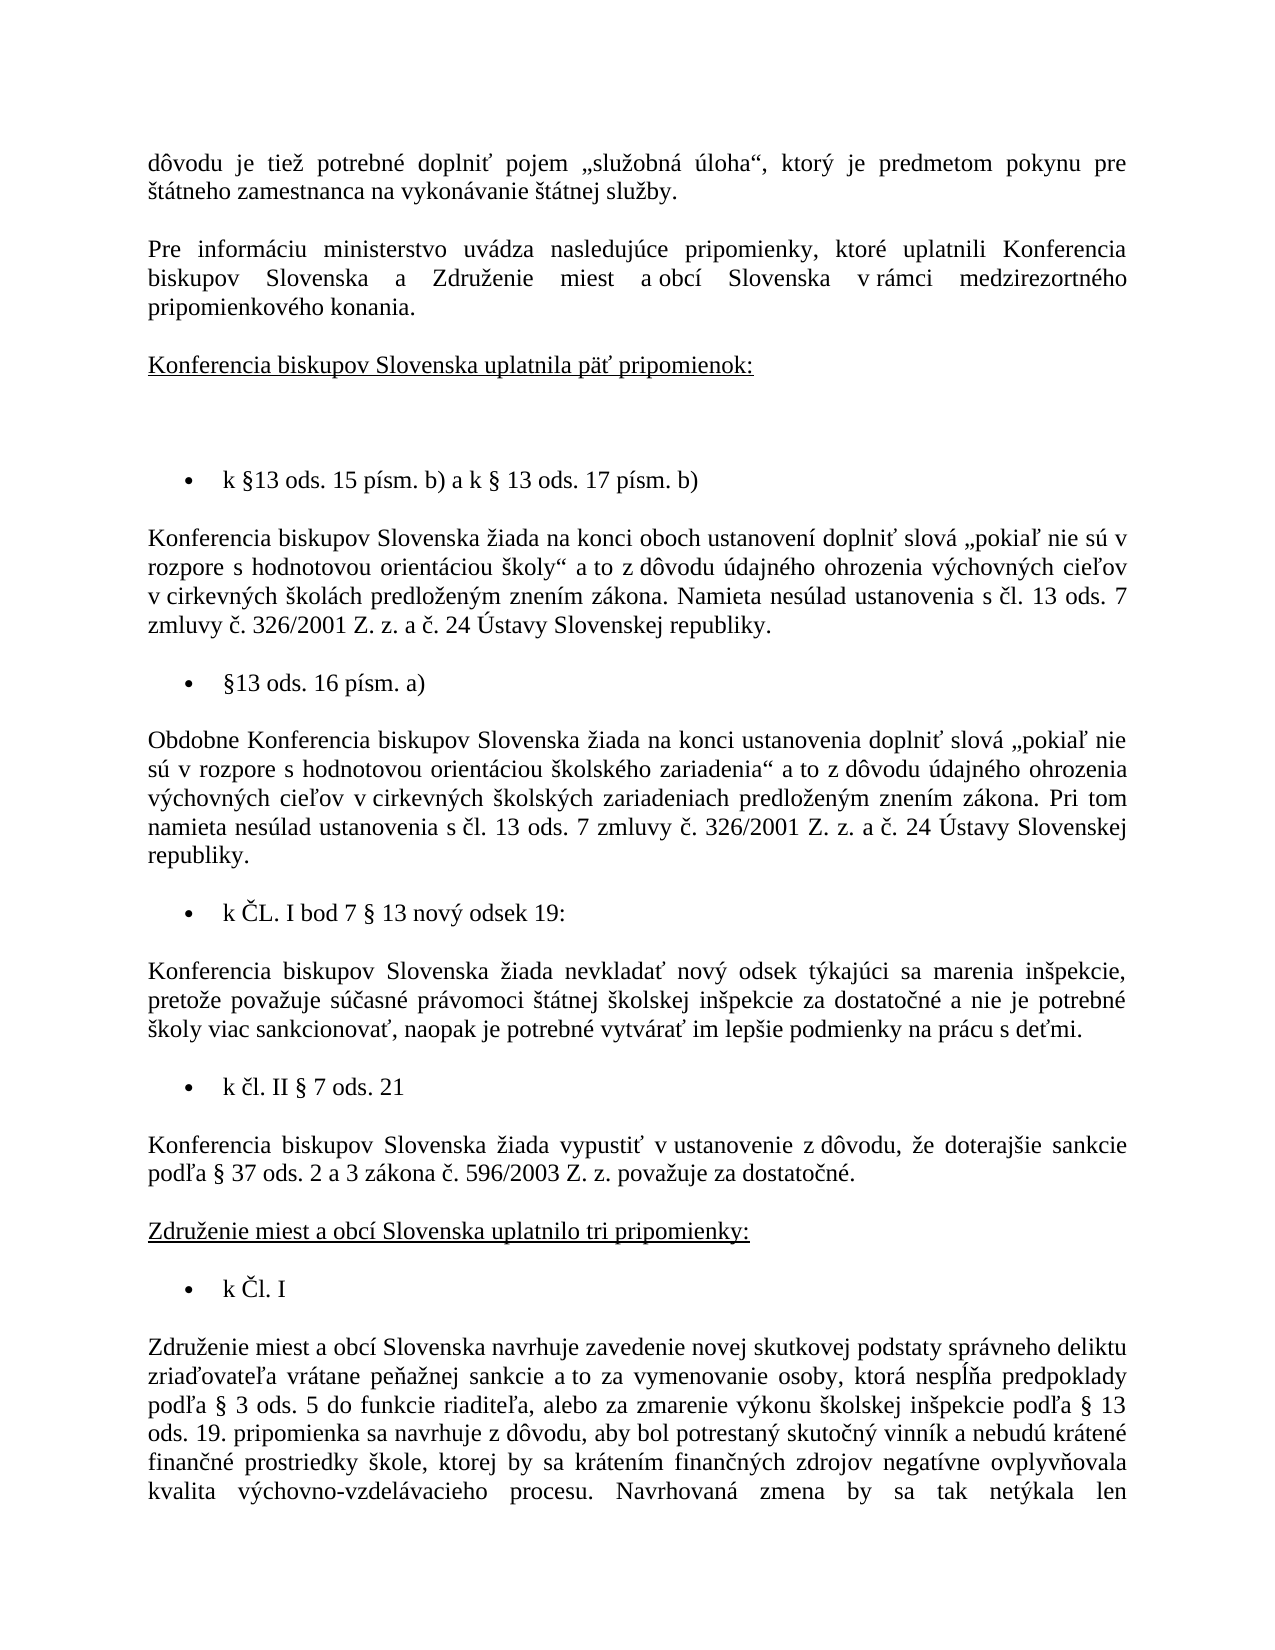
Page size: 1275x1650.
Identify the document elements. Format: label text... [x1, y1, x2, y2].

text Obdobne Konferencia biskupov Slovenska žiada na konci ustanovenia doplniť slová „pokiaľ nie sú v rozpore s hodnotovou orientáciou školského zariadenia“ a to z dôvodu údajného ohrozenia výchovných cieľov v cirkevných školských zariadeniach predloženým znením zákona. Pri tom namieta nesúlad ustanovenia s čl. 13 ods. 7 zmluvy č. 326/2001 Z. z. a č. 24 Ústavy Slovenskej republiky. [148, 726, 1127, 869]
text Pre informáciu ministerstvo uvádza nasledujúce pripomienky, ktoré uplatnili Konferencia biskupov Slovenska a Združenie miest a obcí Slovenska v rámci medzirezortného pripomienkového konania. [148, 234, 1127, 321]
text Združenie miest a obcí Slovenska uplatnilo tri pripomienky: [148, 1216, 1127, 1245]
text Konferencia biskupov Slovenska žiada nevkladať nový odsek týkajúci sa marenia inšpekcie, pretože považuje súčasné právomoci štátnej školskej inšpekcie za dostatočné a nie je potrebné školy viac sankcionovať, naopak je potrebné vytvárať im lepšie podmienky na prácu s deťmi. [148, 956, 1127, 1043]
text Konferencia biskupov Slovenska žiada vypustiť v ustanovenie z dôvodu, že doterajšie sankcie podľa § 37 ods. 2 a 3 zákona č. 596/2003 Z. z. považuje za dostatočné. [148, 1130, 1127, 1187]
text Konferencia biskupov Slovenska žiada na konci oboch ustanovení doplniť slová „pokiaľ nie sú v rozpore s hodnotovou orientáciou školy“ a to z dôvodu údajného ohrozenia výchovných cieľov v cirkevných školách predloženým znením zákona. Namieta nesúlad ustanovenia s čl. 13 ods. 7 zmluvy č. 326/2001 Z. z. a č. 24 Ústavy Slovenskej republiky. [148, 523, 1127, 638]
list k Čl. I [185, 1274, 1127, 1303]
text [148, 1332, 1127, 1505]
list k §13 ods. 15 písm. b) a k § 13 ods. 17 písm. b) [185, 466, 1127, 494]
list §13 ods. 16 písm. a) [185, 668, 1127, 696]
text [148, 148, 1127, 205]
text Konferencia biskupov Slovenska uplatnila päť pripomienok: [148, 350, 1127, 378]
list k čl. II § 7 ods. 21 [185, 1072, 1127, 1101]
list k ČL. I bod 7 § 13 nový odsek 19: [185, 898, 1127, 927]
